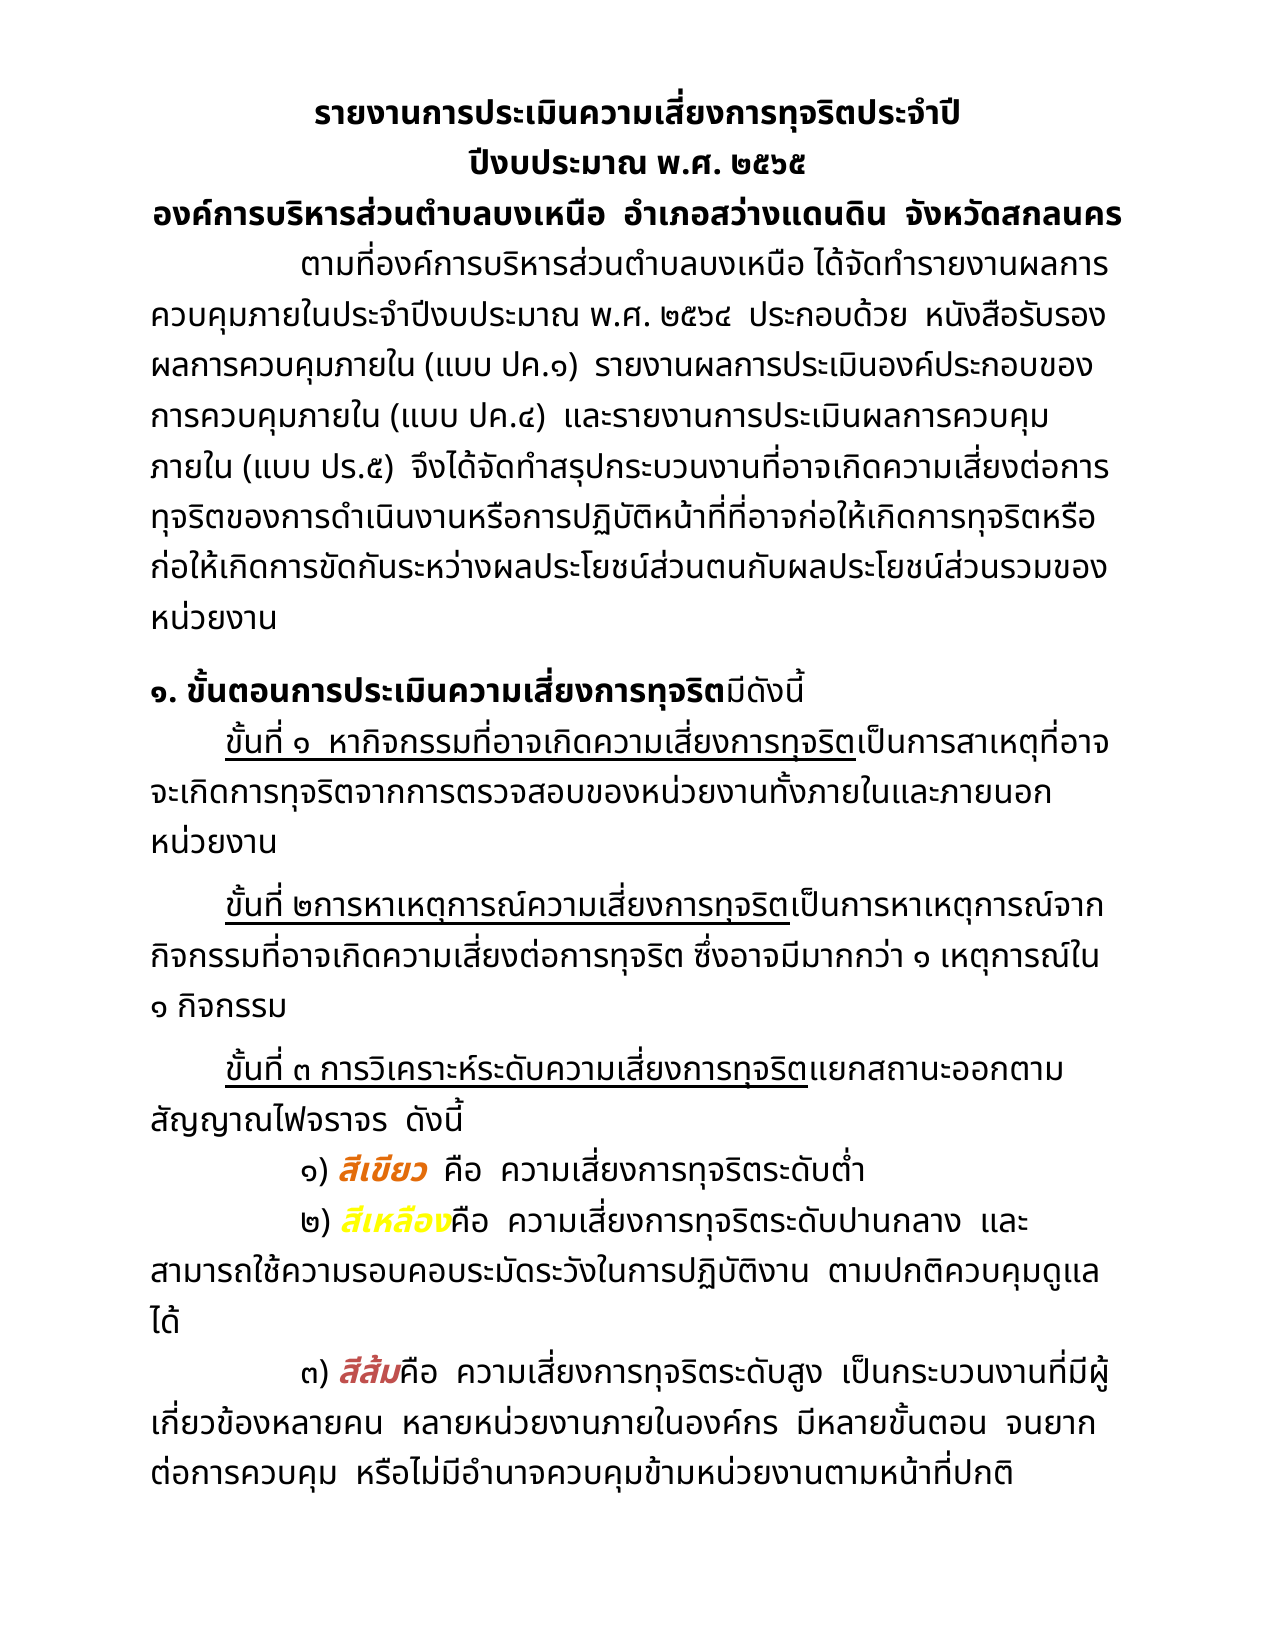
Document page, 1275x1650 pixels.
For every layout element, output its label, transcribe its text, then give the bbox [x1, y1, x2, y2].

text ปีงบประมาณ พ.ศ. ๒๕๖๕ [150, 139, 1125, 190]
text รายงานการประเมินความเสี่ยงการทุจริตประจำปี [150, 89, 1125, 139]
text องค์การบริหารส่วนตำบลบงเหนือ อำเภอสว่างแดนดิน จังหวัดสกลนคร [150, 190, 1125, 240]
text ๒) สีเหลืองคือ ความเสี่ยงการทุจริตระดับปานกลาง และสามารถใช้ความรอบคอบระมัดระวังในการปฏิบัติงาน ตามปกติควบคุมดูแลได้ [150, 1197, 1125, 1348]
text ขั้นที่ ๒การหาเหตุการณ์ความเสี่ยงการทุจริตเป็นการหาเหตุการณ์จากกิจกรรมที่อาจเกิดความเสี่ยงต่อการทุจริต ซึ่งอาจมีมากกว่า ๑ เหตุการณ์ใน ๑ กิจกรรม [150, 881, 1125, 1033]
text ๑) สีเขียว คือ ความเสี่ยงการทุจริตระดับต่ำ [150, 1146, 1125, 1197]
text ๓) สีส้มคือ ความเสี่ยงการทุจริตระดับสูง เป็นกระบวนงานที่มีผู้เกี่ยวข้องหลายคน หลายหน่วยงานภายในองค์กร มีหลายขั้นตอน จนยากต่อการควบคุม หรือไม่มีอำนาจควบคุมข้ามหน่วยงานตามหน้าที่ปกติ [150, 1348, 1125, 1499]
text ขั้นที่ ๑ หากิจกรรมที่อาจเกิดความเสี่ยงการทุจริตเป็นการสาเหตุที่อาจจะเกิดการทุจริตจากการตรวจสอบของหน่วยงานทั้งภายในและภายนอกหน่วยงาน [150, 718, 1125, 869]
text ๑. ขั้นตอนการประเมินความเสี่ยงการทุจริตมีดังนี้ [150, 667, 1125, 718]
text ตามที่องค์การบริหารส่วนตำบลบงเหนือ ได้จัดทำรายงานผลการควบคุมภายในประจำปีงบประมาณ พ.ศ. ๒๕๖๔ ประกอบด้วย หนังสือรับรองผลการควบคุมภายใน (แบบ ปค.๑) รายงานผลการประเมินองค์ประกอบของการควบคุมภายใน (แบบ ปค.๔) และรายงานการประเมินผลการควบคุมภายใน (แบบ ปร.๕) จึงได้จัดทำสรุปกระบวนงานที่อาจเกิดความเสี่ยงต่อการทุจริตของการดำเนินงานหรือการปฏิบัติหน้าที่ที่อาจก่อให้เกิดการทุจริตหรือก่อให้เกิดการขัดกันระหว่างผลประโยชน์ส่วนตนกับผลประโยชน์ส่วนรวมของหน่วยงาน [150, 240, 1125, 644]
text ขั้นที่ ๓ การวิเคราะห์ระดับความเสี่ยงการทุจริตแยกสถานะออกตามสัญญาณไฟจราจร ดังนี้ [150, 1045, 1125, 1146]
